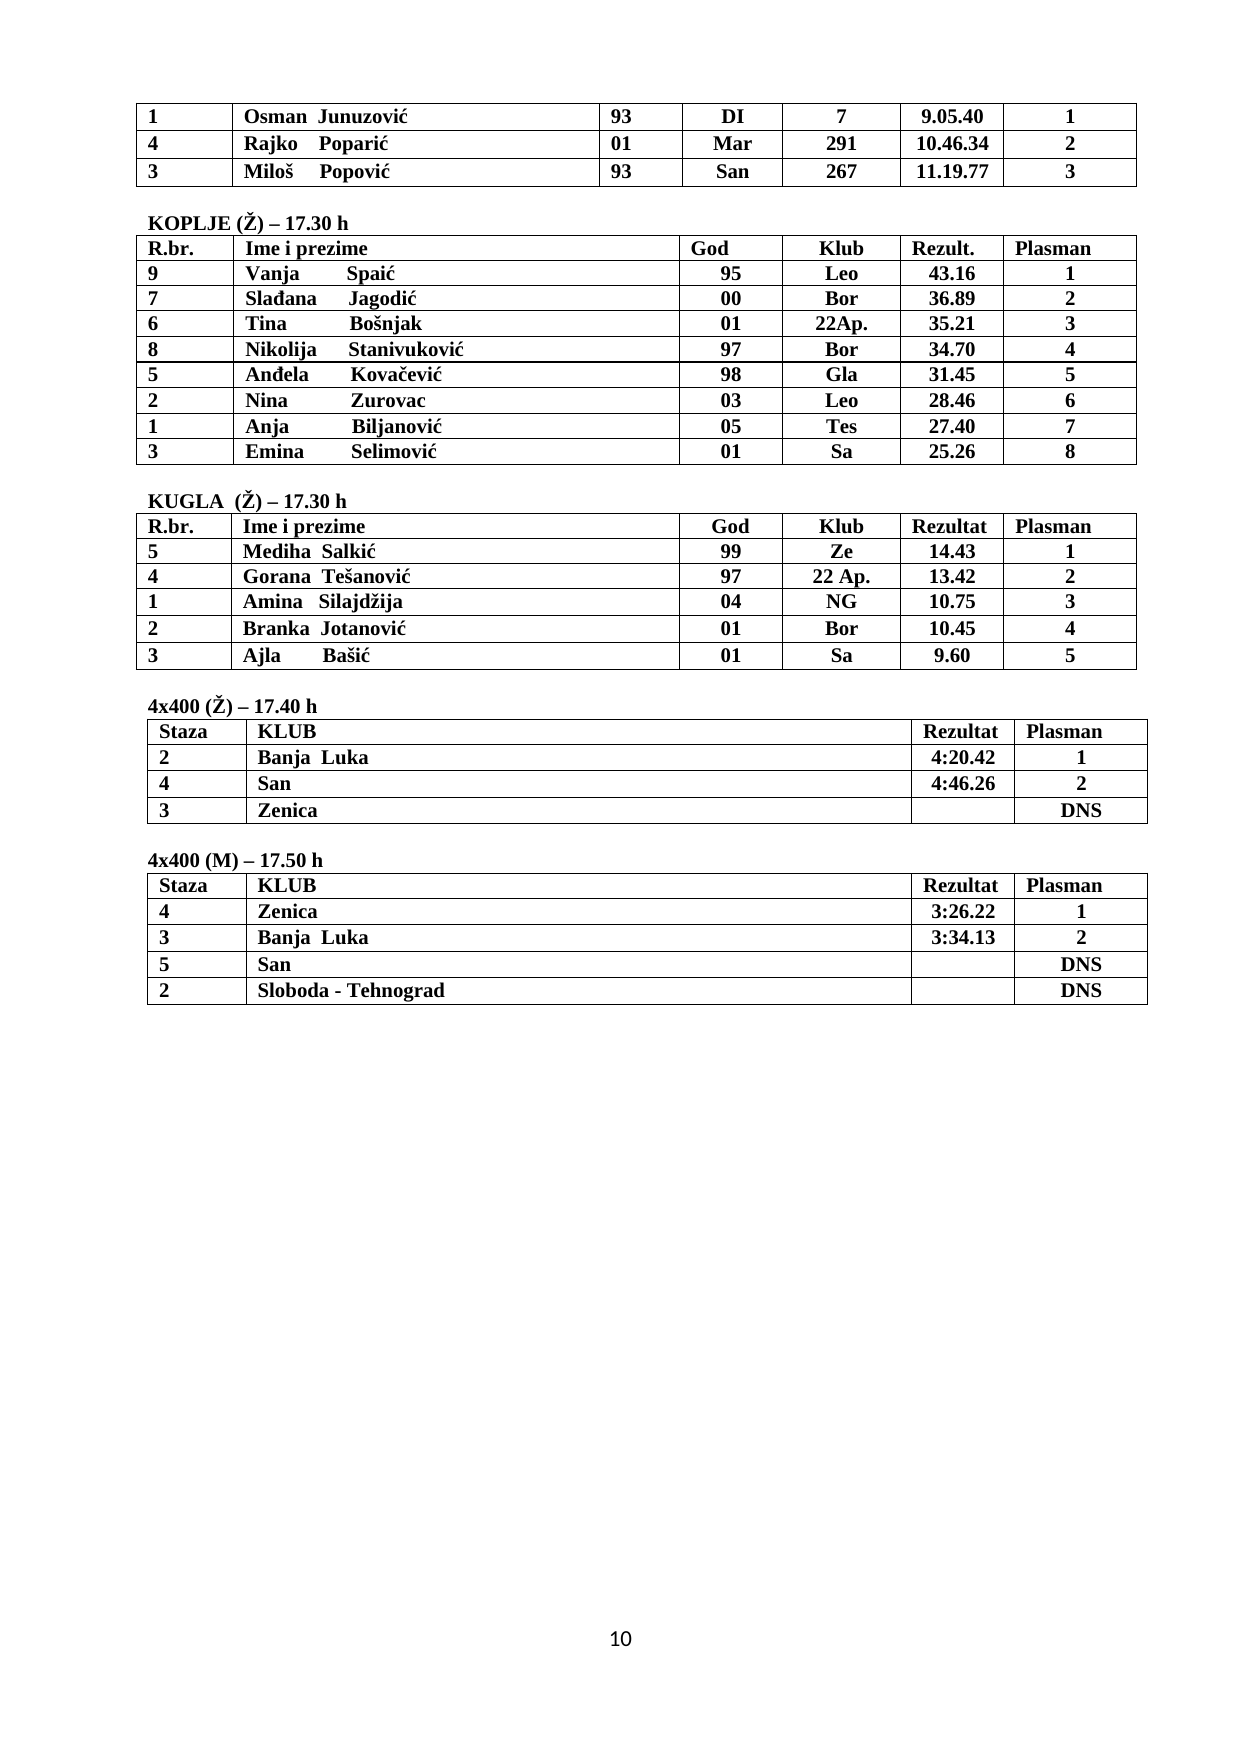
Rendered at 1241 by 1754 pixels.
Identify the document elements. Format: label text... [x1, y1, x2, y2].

table_cell NG [783, 589, 900, 615]
table_cell Anđela Kovačević [234, 363, 679, 387]
table_cell 05 [680, 414, 782, 438]
table_header R.br. [137, 514, 231, 538]
table_cell 2 [137, 616, 231, 642]
table_cell 5 [148, 952, 246, 977]
table_cell 1 [1015, 745, 1147, 770]
table_cell 01 [680, 311, 782, 336]
table_cell Gla [783, 363, 900, 387]
table_cell Emina Selimović [234, 439, 679, 464]
table_cell 93 [600, 104, 682, 130]
table_cell Sa [783, 643, 900, 669]
table_cell 267 [783, 159, 900, 186]
table_cell 6 [1004, 388, 1136, 413]
table_header Ime i prezime [234, 236, 679, 260]
table_cell Tina Bošnjak [234, 311, 679, 336]
table_cell 7 [1004, 414, 1136, 438]
table_cell 2 [1015, 925, 1147, 951]
table_cell 28.46 [901, 388, 1003, 413]
table_cell 4:20.42 [912, 745, 1014, 770]
table_cell 3 [1004, 311, 1136, 336]
table_cell 4 [137, 131, 232, 158]
table_cell Anja Biljanović [234, 414, 679, 438]
table_cell Bor [783, 616, 900, 642]
table_cell Slađana Jagodić [234, 286, 679, 310]
text KUGLA (Ž) – 17.30 h [148, 489, 1093, 513]
table_cell 3 [137, 439, 233, 464]
table_header Plasman [1004, 236, 1136, 260]
table_cell 4 [148, 899, 246, 924]
table_cell Miloš Popović [233, 159, 599, 186]
table_cell Rajko Poparić [233, 131, 599, 158]
table_cell San [683, 159, 782, 186]
table_cell Tes [783, 414, 900, 438]
table_cell 34.70 [901, 337, 1003, 361]
table_cell 3:34.13 [912, 925, 1014, 951]
table_cell 6 [137, 311, 233, 336]
table_cell 93 [600, 159, 682, 186]
table_cell Vanja Spaić [234, 261, 679, 285]
table_cell 03 [680, 388, 782, 413]
table_cell Amina Silajdžija [232, 589, 679, 615]
table_cell 43.16 [901, 261, 1003, 285]
table_cell [912, 978, 1014, 1004]
table_cell 10.45 [901, 616, 1003, 642]
table_header Rezultat [901, 514, 1003, 538]
table_header KLUB [247, 720, 911, 743]
table_cell 5 [1004, 363, 1136, 387]
table_header God [680, 514, 782, 538]
table_cell 5 [137, 363, 233, 387]
table_header God [680, 236, 782, 260]
table_header Plasman [1015, 720, 1147, 743]
table_header Rezultat [912, 874, 1014, 897]
text 4x400 (M) – 17.50 h [148, 848, 1093, 872]
table_cell 01 [680, 643, 782, 669]
table_cell 2 [148, 745, 246, 770]
table_cell Sa [783, 439, 900, 464]
table_cell 4 [137, 564, 231, 588]
table_cell 98 [680, 363, 782, 387]
table_cell Nikolija Stanivuković [234, 337, 679, 361]
table_header Rezult. [901, 236, 1003, 260]
table_cell 3:26.22 [912, 899, 1014, 924]
table_cell 01 [680, 439, 782, 464]
table_cell 97 [680, 564, 782, 588]
table_cell 291 [783, 131, 900, 158]
table_cell 9.05.40 [901, 104, 1003, 130]
text 4x400 (Ž) – 17.40 h [148, 694, 1093, 718]
table_cell 5 [137, 539, 231, 563]
table_cell 3 [1004, 159, 1136, 186]
table_cell 14.43 [901, 539, 1003, 563]
table_cell 00 [680, 286, 782, 310]
table_cell 4 [1004, 616, 1136, 642]
table_header KLUB [247, 874, 911, 897]
table_cell 2 [148, 978, 246, 1004]
table_cell Nina Zurovac [234, 388, 679, 413]
table_cell Ajla Bašić [232, 643, 679, 669]
table_cell Banja Luka [247, 745, 911, 770]
table_header Staza [148, 720, 246, 743]
table_cell 01 [680, 616, 782, 642]
table_header Klub [783, 236, 900, 260]
table_cell 2 [137, 388, 233, 413]
table_cell 25.26 [901, 439, 1003, 464]
table_cell 95 [680, 261, 782, 285]
table_cell 1 [137, 414, 233, 438]
table_cell 27.40 [901, 414, 1003, 438]
table_cell 2 [1015, 771, 1147, 797]
table_cell 2 [1004, 564, 1136, 588]
table_cell Leo [783, 388, 900, 413]
table_cell Zenica [247, 798, 911, 823]
table_header Plasman [1015, 874, 1147, 897]
table_cell 99 [680, 539, 782, 563]
table_cell 3 [137, 159, 232, 186]
table_cell 22 Ap. [783, 564, 900, 588]
table_cell Sloboda - Tehnograd [247, 978, 911, 1004]
table_cell 8 [1004, 439, 1136, 464]
table_cell 1 [1004, 261, 1136, 285]
table_cell 9.60 [901, 643, 1003, 669]
table_cell Mediha Salkić [232, 539, 679, 563]
table_cell 3 [148, 925, 246, 951]
table_cell 1 [1015, 899, 1147, 924]
table_cell Gorana Tešanović [232, 564, 679, 588]
table_cell DNS [1015, 798, 1147, 823]
table_cell 8 [137, 337, 233, 361]
table_cell Mar [683, 131, 782, 158]
table_cell DNS [1015, 952, 1147, 977]
table_cell 97 [680, 337, 782, 361]
table_cell 4 [1004, 337, 1136, 361]
table_cell 01 [600, 131, 682, 158]
table_cell Leo [783, 261, 900, 285]
table_cell 04 [680, 589, 782, 615]
table_cell 13.42 [901, 564, 1003, 588]
table_cell 3 [137, 643, 231, 669]
table_cell 3 [148, 798, 246, 823]
table_cell 3 [1004, 589, 1136, 615]
table_cell DI [683, 104, 782, 130]
table_cell San [247, 771, 911, 797]
table_cell 5 [1004, 643, 1136, 669]
table_cell San [247, 952, 911, 977]
table_cell 10.46.34 [901, 131, 1003, 158]
table_cell 9 [137, 261, 233, 285]
table_header Klub [783, 514, 900, 538]
table_cell Branka Jotanović [232, 616, 679, 642]
table_header Rezultat [912, 720, 1014, 743]
table_header Plasman [1004, 514, 1136, 538]
table_cell DNS [1015, 978, 1147, 1004]
table_cell 2 [1004, 131, 1136, 158]
table_cell 35.21 [901, 311, 1003, 336]
table_cell [912, 798, 1014, 823]
table_cell Banja Luka [247, 925, 911, 951]
table_cell 7 [783, 104, 900, 130]
table_header Ime i prezime [232, 514, 679, 538]
table_cell Ze [783, 539, 900, 563]
text KOPLJE (Ž) – 17.30 h [148, 211, 1093, 235]
table_cell 36.89 [901, 286, 1003, 310]
table_cell 4 [148, 771, 246, 797]
table_cell 7 [137, 286, 233, 310]
table_cell [912, 952, 1014, 977]
table_cell 11.19.77 [901, 159, 1003, 186]
table_cell 1 [137, 104, 232, 130]
table_cell 1 [1004, 104, 1136, 130]
table_cell 1 [1004, 539, 1136, 563]
table_cell 2 [1004, 286, 1136, 310]
table_cell Bor [783, 337, 900, 361]
table_cell 22Ap. [783, 311, 900, 336]
table_cell Zenica [247, 899, 911, 924]
table_cell 4:46.26 [912, 771, 1014, 797]
table_cell Osman Junuzović [233, 104, 599, 130]
table_cell 10.75 [901, 589, 1003, 615]
table_cell Bor [783, 286, 900, 310]
table_cell 31.45 [901, 363, 1003, 387]
table_header Staza [148, 874, 246, 897]
table_cell 1 [137, 589, 231, 615]
table_header R.br. [137, 236, 233, 260]
